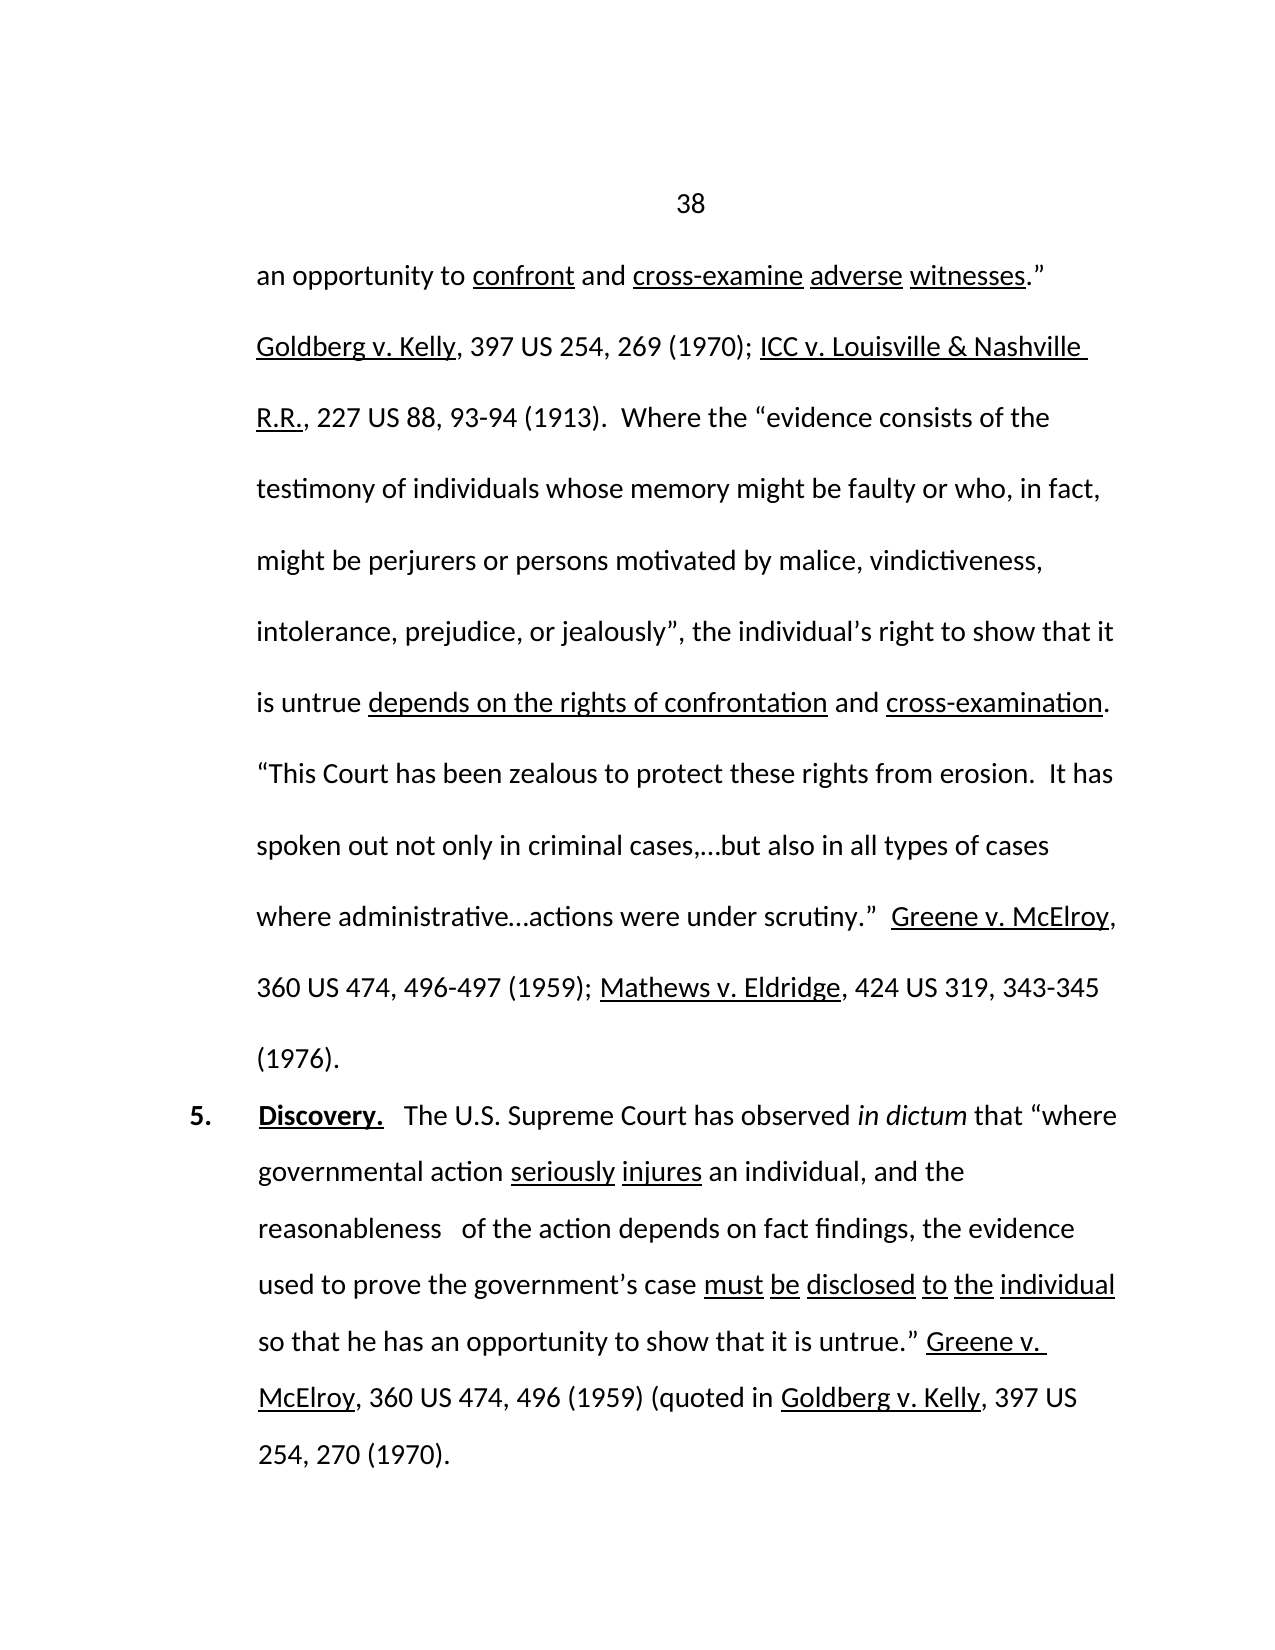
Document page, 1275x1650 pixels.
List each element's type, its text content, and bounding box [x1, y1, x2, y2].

list Goldberg v. Kelly, 397 US 254, 269 (1970); ICC v. Louisville & Nashville [256, 328, 1125, 364]
list is untrue depends on the rights of confrontation and cross-examination. [256, 684, 1125, 720]
list “This Court has been zealous to protect these rights from erosion. It has [256, 756, 1125, 791]
text McElroy, 360 US 474, 496 (1959) (quoted in Goldberg v. Kelly, 397 US [225, 1379, 1125, 1415]
text governmental action seriously injures an individual, and the [212, 1153, 1125, 1189]
list (1976). [256, 1041, 1125, 1076]
text used to prove the government’s case must be disclosed to the individual [225, 1266, 1125, 1302]
list intolerance, prejudice, or jealously”, the individual’s right to show that it [256, 613, 1125, 649]
list spoken out not only in criminal cases,…but also in all types of cases [256, 827, 1125, 862]
list might be perjurers or persons motivated by malice, vindictiveness, [256, 542, 1125, 577]
text 254, 270 (1970). [225, 1436, 1125, 1471]
list an opportunity to confront and cross-examine adverse witnesses.” [256, 257, 1125, 292]
text so that he has an opportunity to show that it is untrue.” Greene v. [225, 1323, 1125, 1358]
text 5. Discovery. The U.S. Supreme Court has observed in dictum that “where [150, 1097, 1125, 1133]
list testimony of individuals whose memory might be faulty or who, in fact, [256, 471, 1125, 506]
list 38 [256, 186, 1125, 221]
list where administrative…actions were under scrutiny.” Greene v. McElroy, [256, 898, 1125, 934]
list R.R., 227 US 88, 93-94 (1913). Where the “evidence consists of the [256, 399, 1125, 435]
text reasonableness of the action depends on fact findings, the evidence [212, 1210, 1125, 1246]
list 360 US 474, 496-497 (1959); Mathews v. Eldridge, 424 US 319, 343-345 [256, 969, 1125, 1005]
